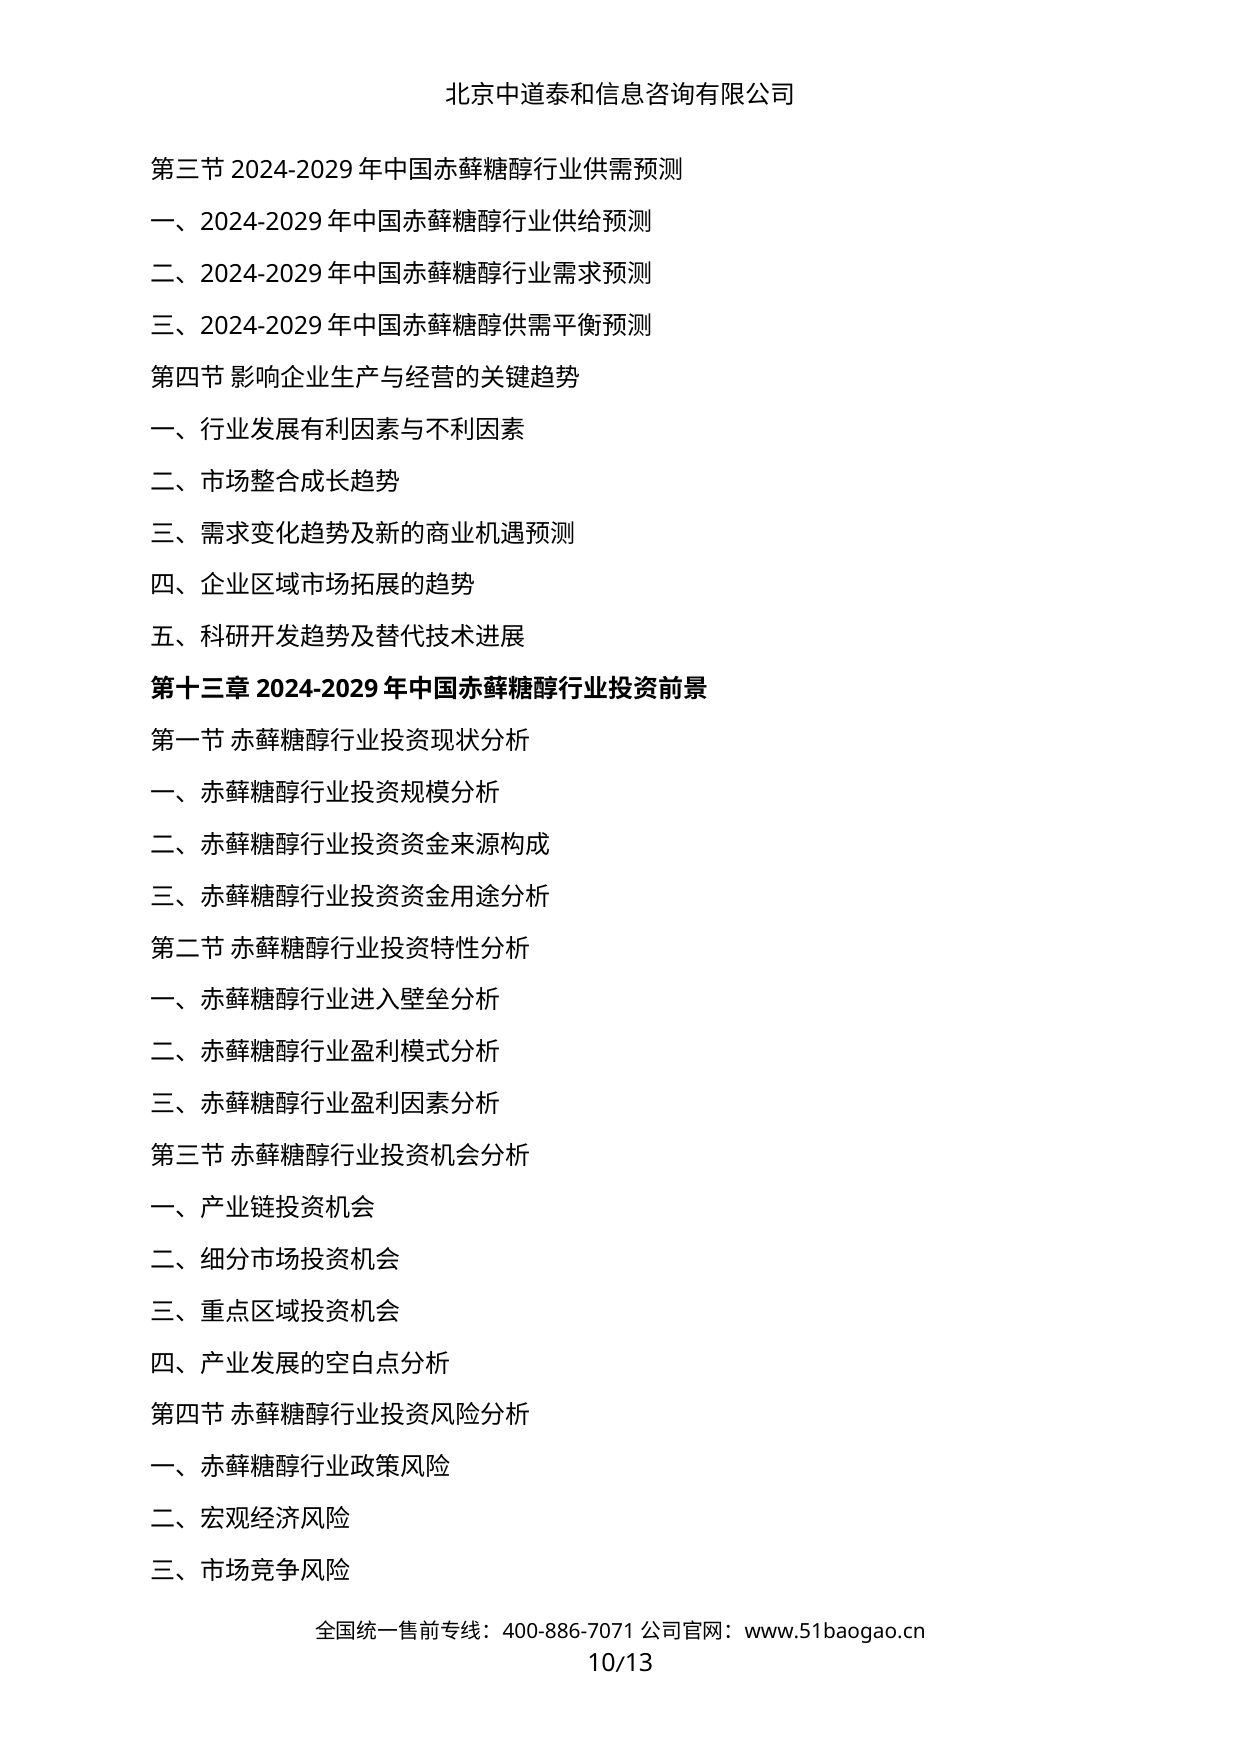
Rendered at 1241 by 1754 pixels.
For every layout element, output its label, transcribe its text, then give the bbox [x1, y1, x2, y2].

text 三、2024-2029年中国赤藓糖醇供需平衡预测 [150, 306, 1090, 342]
text 第三节 2024-2029年中国赤藓糖醇行业供需预测 [150, 150, 1090, 186]
text 一、赤藓糖醇行业投资规模分析 [150, 772, 1090, 809]
text 第十三章 2024-2029年中国赤藓糖醇行业投资前景 [150, 669, 1090, 705]
text 一、2024-2029年中国赤藓糖醇行业供给预测 [150, 202, 1090, 238]
text 第四节 影响企业生产与经营的关键趋势 [150, 357, 1090, 394]
text 第三节 赤藓糖醇行业投资机会分析 [150, 1136, 1090, 1172]
text 一、赤藓糖醇行业进入壁垒分析 [150, 980, 1090, 1016]
text 三、需求变化趋势及新的商业机遇预测 [150, 513, 1090, 549]
text 二、赤藓糖醇行业盈利模式分析 [150, 1032, 1090, 1068]
text 二、市场整合成长趋势 [150, 461, 1090, 497]
text 二、细分市场投资机会 [150, 1239, 1090, 1276]
text 四、产业发展的空白点分析 [150, 1343, 1090, 1379]
text 二、宏观经济风险 [150, 1499, 1090, 1535]
text 一、赤藓糖醇行业政策风险 [150, 1447, 1090, 1483]
text 一、行业发展有利因素与不利因素 [150, 409, 1090, 446]
text 第二节 赤藓糖醇行业投资特性分析 [150, 928, 1090, 964]
text 二、赤藓糖醇行业投资资金来源构成 [150, 824, 1090, 861]
text 三、赤藓糖醇行业盈利因素分析 [150, 1084, 1090, 1120]
text 第四节 赤藓糖醇行业投资风险分析 [150, 1395, 1090, 1431]
text 五、科研开发趋势及替代技术进展 [150, 617, 1090, 653]
text 三、市场竞争风险 [150, 1551, 1090, 1587]
text 二、2024-2029年中国赤藓糖醇行业需求预测 [150, 254, 1090, 290]
text 第一节 赤藓糖醇行业投资现状分析 [150, 721, 1090, 757]
text 三、赤藓糖醇行业投资资金用途分析 [150, 876, 1090, 912]
text 四、企业区域市场拓展的趋势 [150, 565, 1090, 601]
text 一、产业链投资机会 [150, 1187, 1090, 1224]
text 三、重点区域投资机会 [150, 1291, 1090, 1327]
